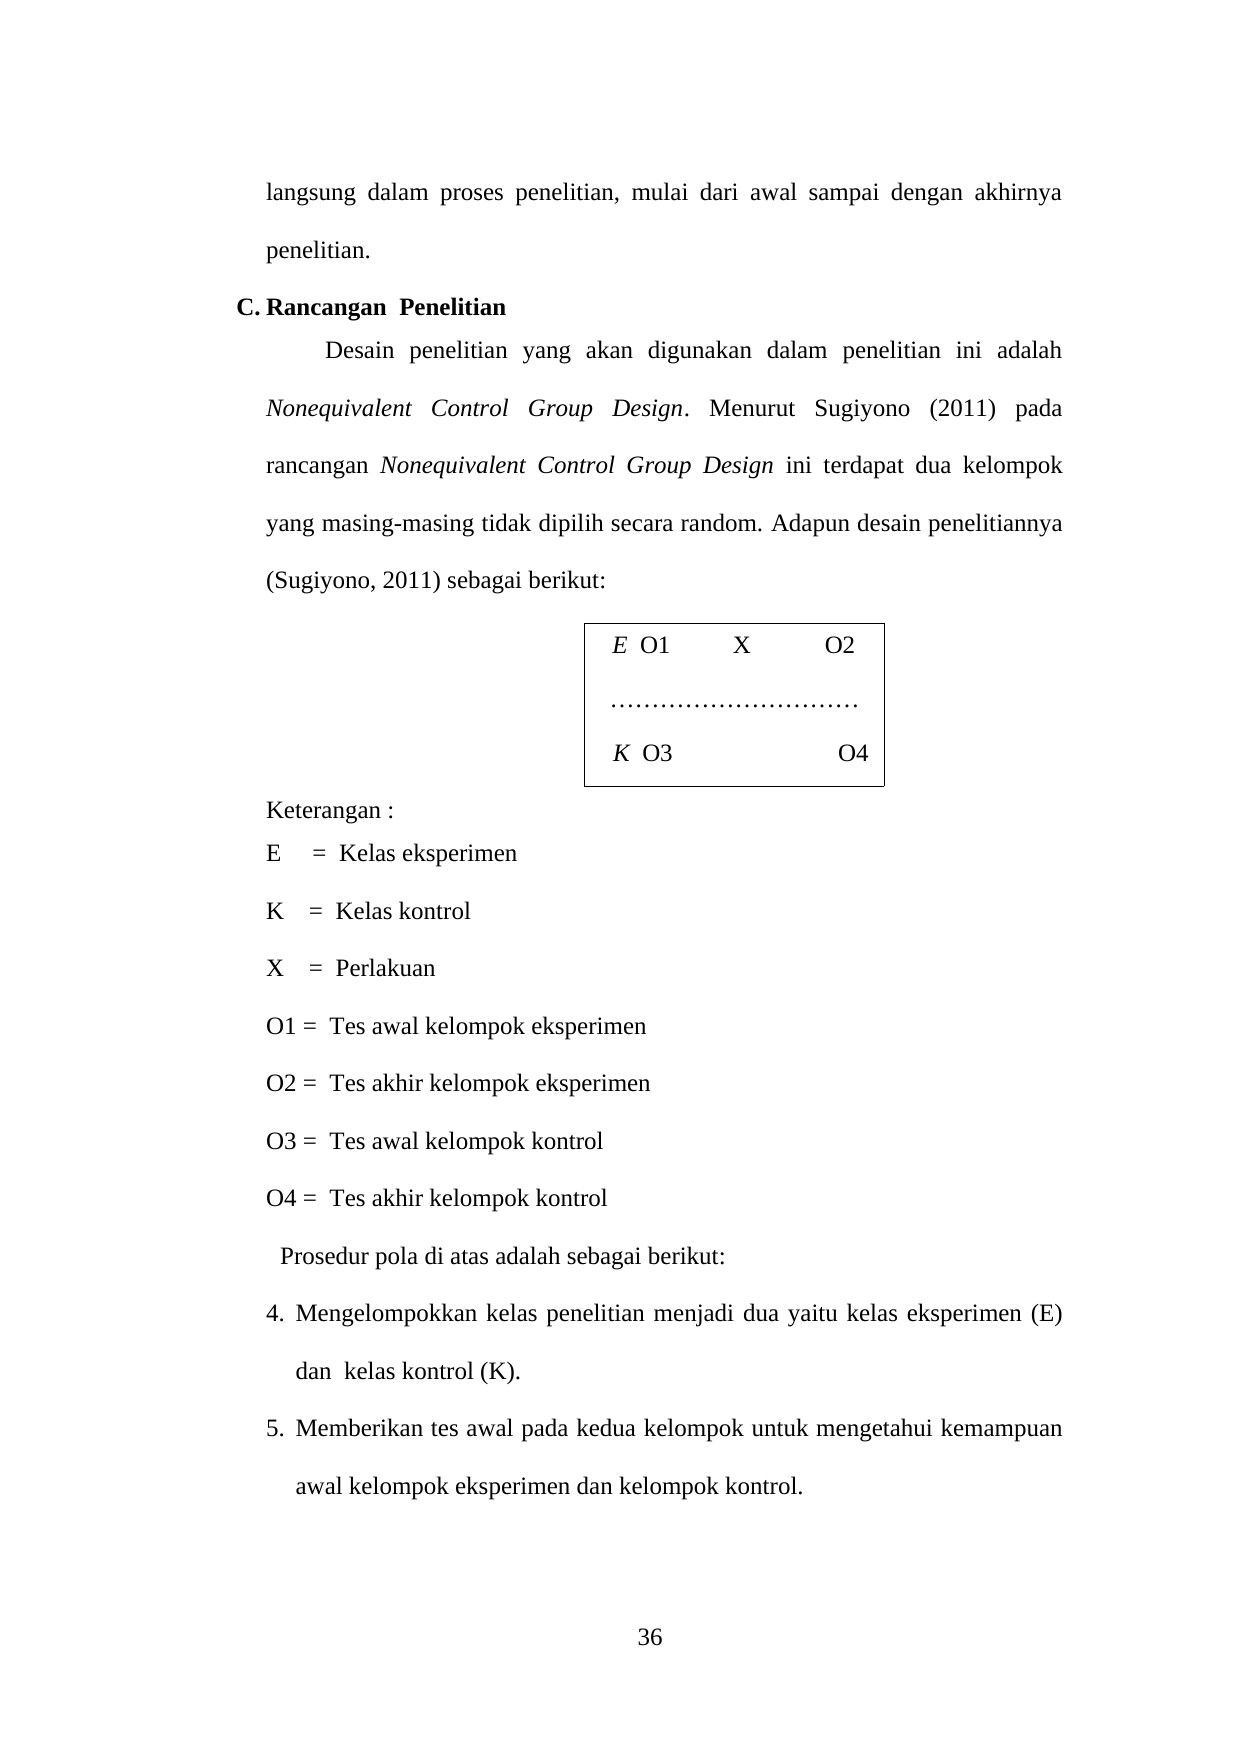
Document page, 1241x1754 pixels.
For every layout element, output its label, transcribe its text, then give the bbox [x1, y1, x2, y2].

text Prosedur pola di atas adalah sebagai berikut: [236, 1241, 1063, 1270]
list E = Kelas eksperimen [266, 838, 1063, 867]
list O4 = Tes akhir kelompok kontrol [266, 1183, 1063, 1212]
list O3 = Tes awal kelompok kontrol [266, 1126, 1063, 1155]
list O1 = Tes awal kelompok eksperimen [266, 1011, 1063, 1040]
list Rancangan Penelitian [236, 292, 1063, 321]
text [266, 177, 1063, 263]
list Memberikan tes awal pada kedua kelompok untuk mengetahui kemampuan awal kelompok eksperimen dan kelompok kontrol. [266, 1413, 1063, 1500]
list Mengelompokkan kelas penelitian menjadi dua yaitu kelas eksperimen (E) dan kelas kontrol (K). [266, 1298, 1063, 1385]
list K = Kelas kontrol [266, 896, 1063, 925]
text Keterangan : [236, 795, 1063, 824]
list O2 = Tes akhir kelompok eksperimen [266, 1068, 1063, 1097]
list X = Perlakuan [266, 953, 1063, 982]
list Desain penelitian yang akan digunakan dalam penelitian ini adalah Nonequivalent Control Group Design. Menurut Sugiyono (2011) pada rancangan Nonequivalent Control Group Design ini terdapat dua kelompok yang masing-masing tidak dipilih secara random. Adapun desain penelitiannya (Sugiyono, 2011) sebagai berikut: [266, 335, 1063, 594]
